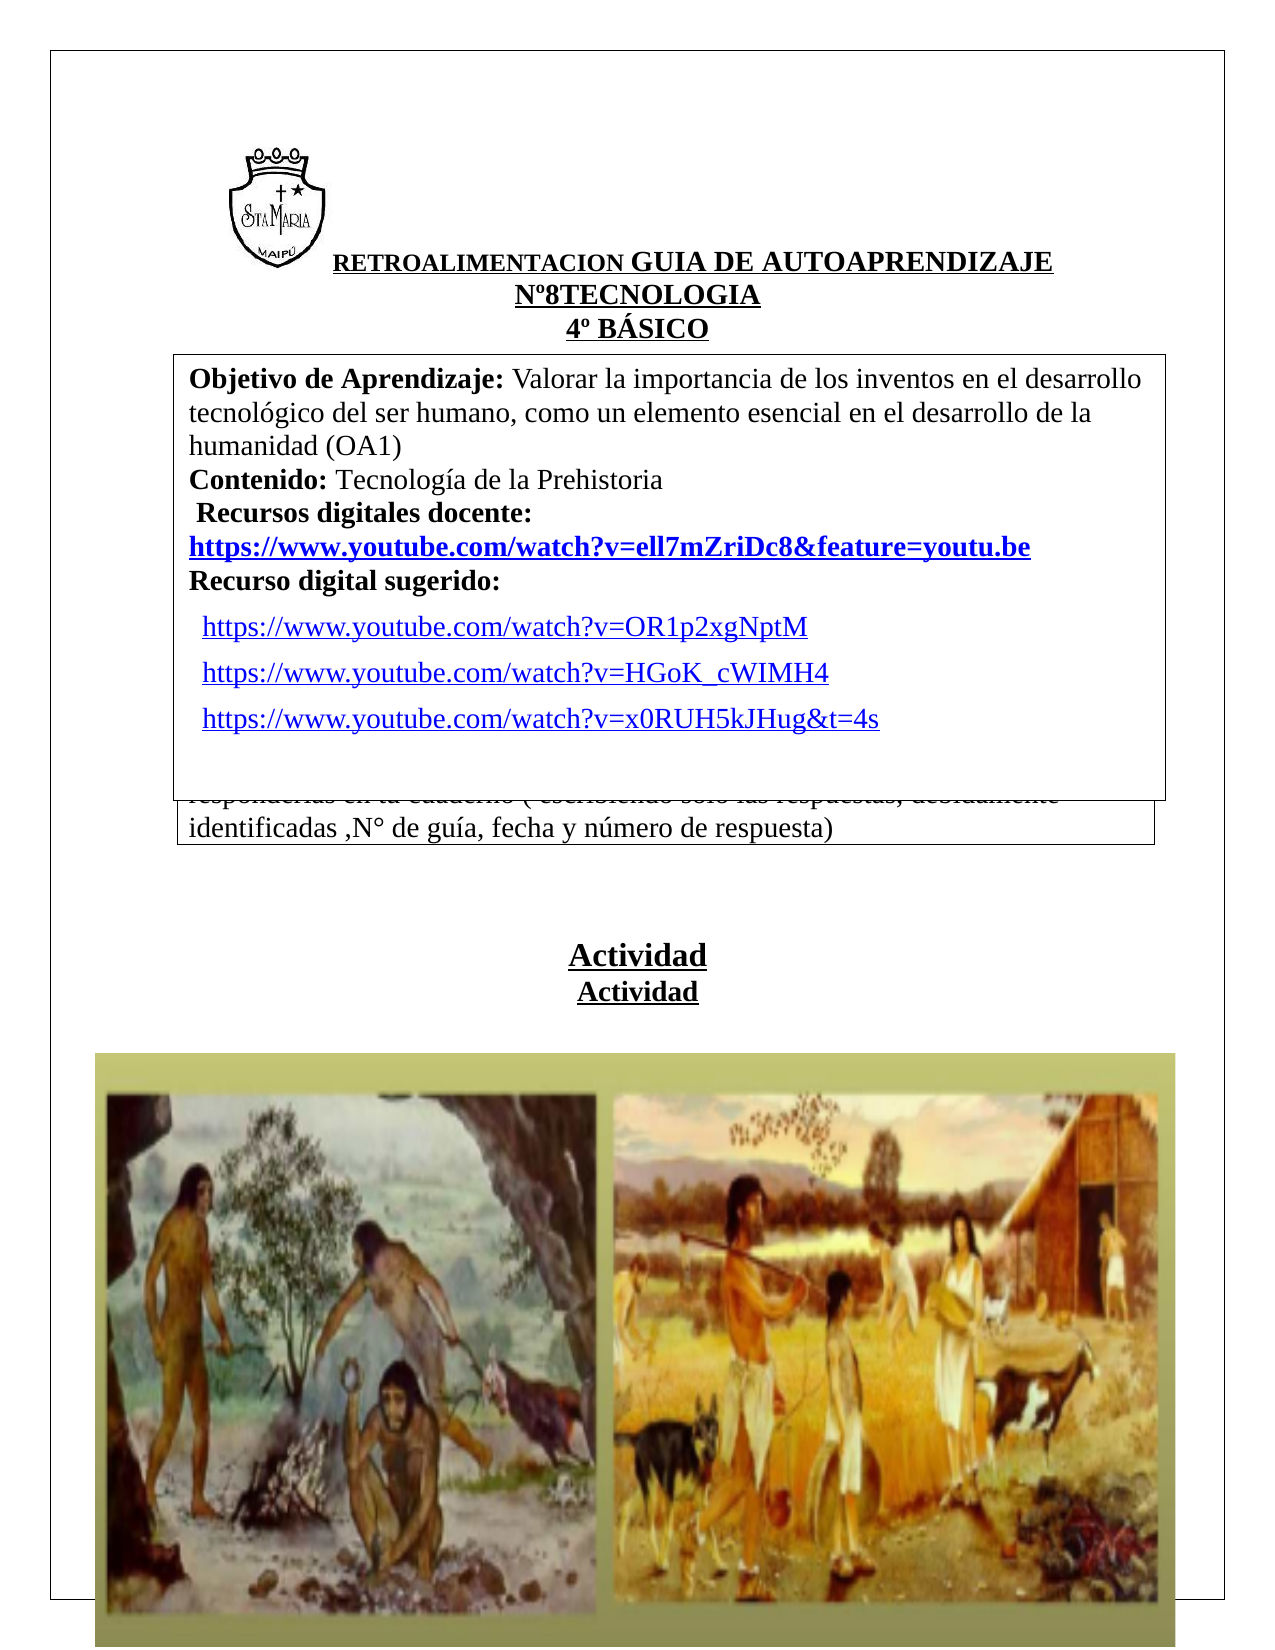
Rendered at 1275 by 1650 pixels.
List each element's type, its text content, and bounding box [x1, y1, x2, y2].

text 4º BÁSICO [177, 311, 1098, 344]
text Actividad [177, 936, 1098, 974]
picture [95, 1053, 1176, 1647]
table_header El desarrollo de las guías de auto aprendizaje puedes imprimirlas y archivarlas en una carpeta por asignatura o solo puedes guardarlas digitalmente y responderlas en tu cuaderno ( escribiendo sólo las respuestas, debidamente identificadas ,N° de guía, fecha y número de respuesta) [178, 801, 1154, 844]
picture [221, 147, 333, 271]
text Actividad [177, 974, 1098, 1008]
text RETROALIMENTACION GUIA DE AUTOAPRENDIZAJE Nº8TECNOLOGIA [177, 147, 1098, 311]
